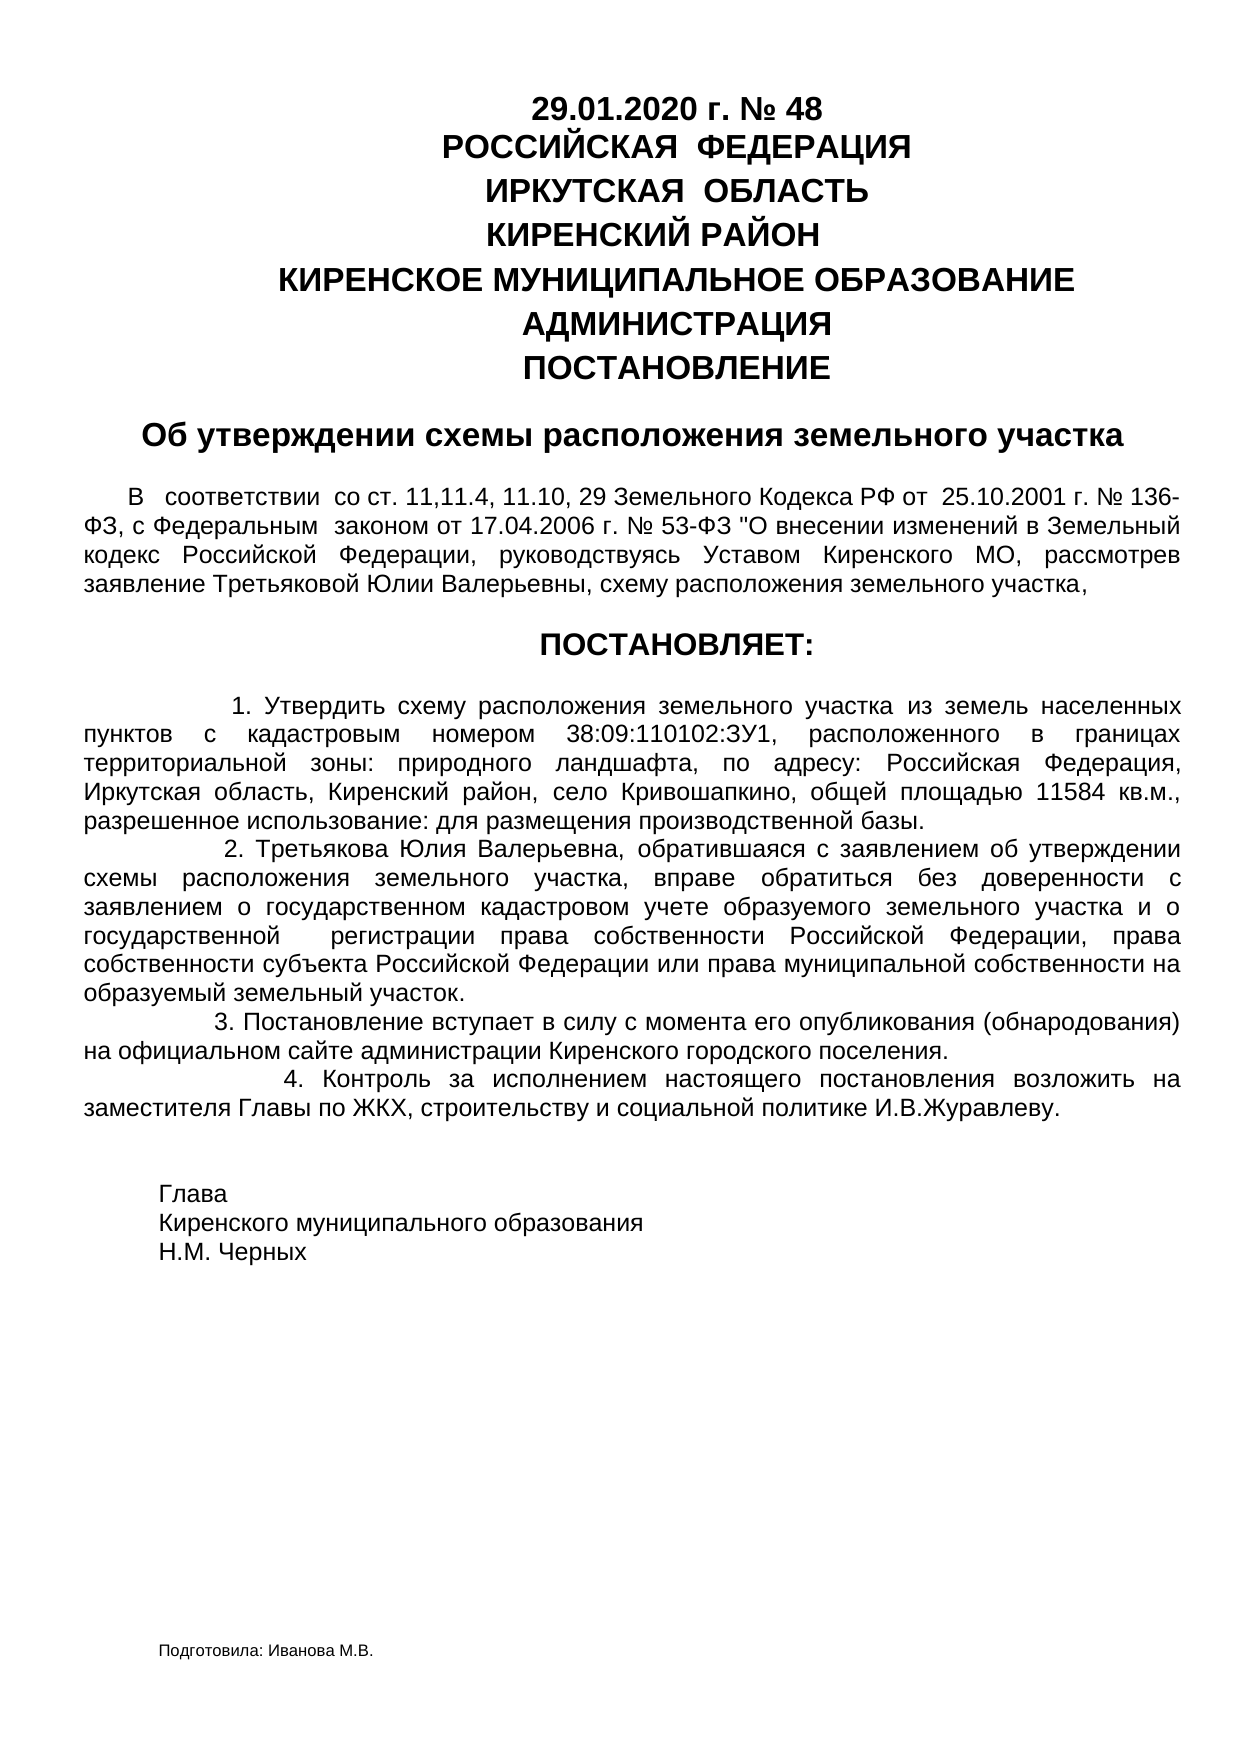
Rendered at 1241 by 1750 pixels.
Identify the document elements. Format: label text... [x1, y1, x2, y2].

subtitle Об утверждении схемы расположения земельного участка [83, 415, 1182, 453]
text Н.М. Черных [83, 1237, 1182, 1266]
text АДМИНИСТРАЦИЯ [83, 304, 1182, 342]
text 1. Утвердить схему расположения земельного участка из земель населенных пунктов с кадастровым номером 38:09:110102:ЗУ1, расположенного в границах территориальной зоны: природного ландшафта, по адресу: Российская Федерация, Иркутская область, Киренский район, село Кривошапкино, общей площадью 11584 кв.м., разрешенное использование: для размещения производственной базы. [83, 691, 1182, 834]
text В соответствии со ст. 11,11.4, 11.10, 29 Земельного Кодекса РФ от 25.10.2001 г. № 136-ФЗ, с Федеральным законом от 17.04.2006 г. № 53-ФЗ "О внесении изменений в Земельный кодекс Российской Федерации, руководствуясь Уставом Киренского МО, рассмотрев заявление Третьяковой Юлии Валерьевны, схему расположения земельного участка, [83, 482, 1182, 597]
text РОССИЙСКАЯ ФЕДЕРАЦИЯ [83, 127, 1182, 166]
text Киренского муниципального образования [83, 1208, 1182, 1237]
text ПОСТАНОВЛЕНИЕ [83, 348, 1182, 386]
text 4. Контроль за исполнением настоящего постановления возложить на заместителя Главы по ЖКХ, строительству и социальной политике И.В.Журавлеву. [83, 1064, 1182, 1122]
text Подготовила: Иванова М.В. [83, 1641, 1182, 1660]
text 29.01.2020 г. № 48 [83, 89, 1182, 127]
text ПОСТАНОВЛЯЕТ: [83, 626, 1182, 662]
text Глава [83, 1179, 1182, 1208]
text ИРКУТСКАЯ ОБЛАСТЬ [83, 171, 1182, 210]
text 2. Третьякова Юлия Валерьевна, обратившаяся с заявлением об утверждении схемы расположения земельного участка, вправе обратиться без доверенности с заявлением о государственном кадастровом учете образуемого земельного участка и о государственной регистрации права собственности Российской Федерации, права собственности субъекта Российской Федерации или права муниципальной собственности на образуемый земельный участок. [83, 834, 1182, 1007]
text КИРЕНСКИЙ РАЙОН [83, 215, 1182, 254]
text 3. Постановление вступает в силу с момента его опубликования (обнародования) на официальном сайте администрации Киренского городского поселения. [83, 1007, 1182, 1064]
text КИРЕНСКОЕ МУНИЦИПАЛЬНОЕ ОБРАЗОВАНИЕ [83, 259, 1182, 298]
